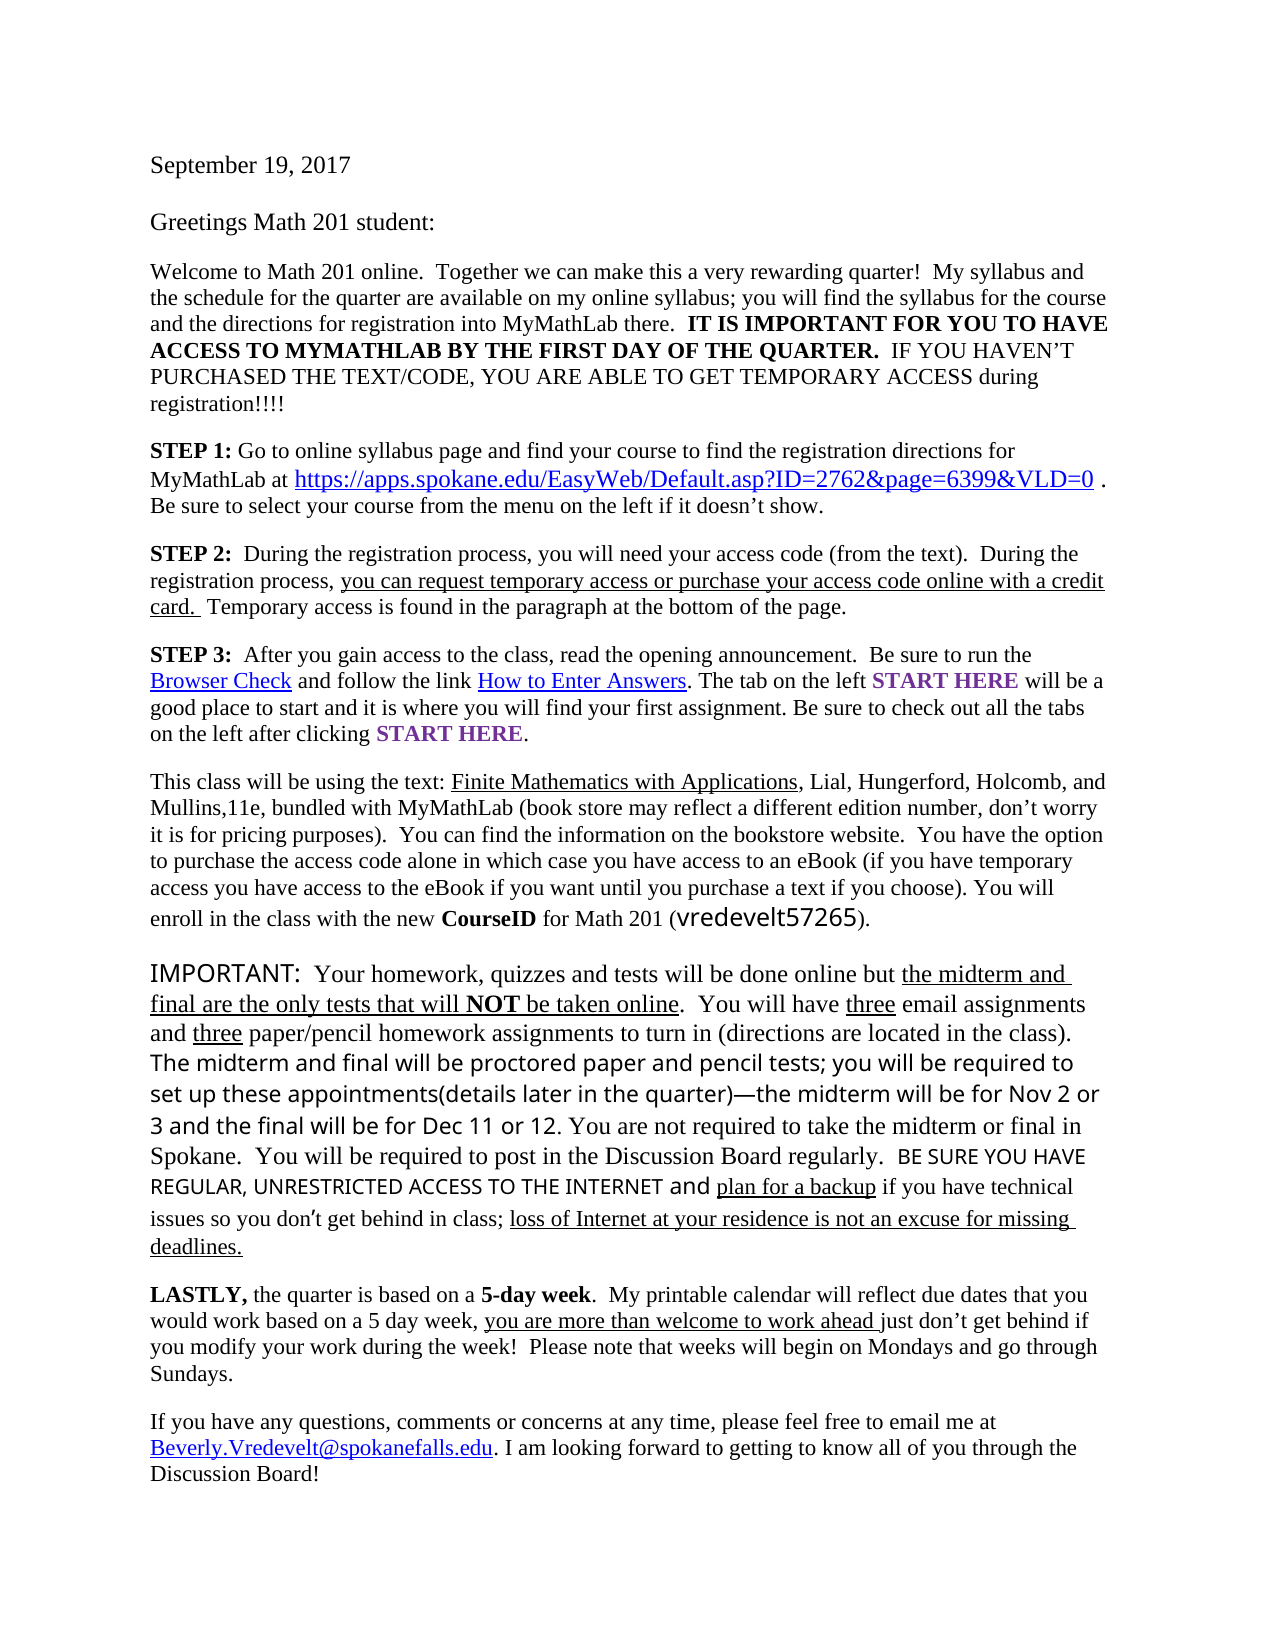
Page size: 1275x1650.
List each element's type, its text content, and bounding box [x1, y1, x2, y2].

text Greetings Math 201 student: [150, 207, 1110, 236]
text STEP 2: During the registration process, you will need your access code (from the text). During the registration process, you can request temporary access or purchase your access code online with a credit card. Temporary access is found in the paragraph at the bottom of the page. [150, 541, 1110, 619]
text Welcome to Math 201 online. Together we can make this a very rewarding quarter! My syllabus and the schedule for the quarter are available on my online syllabus; you will find the syllabus for the course and the directions for registration into MyMathLab there. IT IS IMPORTANT FOR YOU TO HAVE ACCESS TO MYMATHLAB BY THE FIRST DAY OF THE QUARTER. IF YOU HAVEN’T PURCHASED THE TEXT/CODE, YOU ARE ABLE TO GET TEMPORARY ACCESS during registration!!!! [150, 258, 1110, 416]
text STEP 3: After you gain access to the class, read the opening announcement. Be sure to run the Browser Check and follow the link How to Enter Answers. The tab on the left START HERE will be a good place to start and it is where you will find your first assignment. Be sure to check out all the tabs on the left after clicking START HERE. [150, 641, 1110, 747]
text If you have any questions, comments or concerns at any time, please feel free to email me at Beverly.Vredevelt@spokanefalls.edu. I am looking forward to getting to know all of you through the Discussion Board! [150, 1408, 1110, 1487]
text September 19, 2017 [150, 150, 1110, 179]
text LASTLY, the quarter is based on a 5-day week. My printable calendar will reflect due dates that you would work based on a 5 day week, you are more than welcome to work ahead just don’t get behind if you modify your work during the week! Please note that weeks will begin on Mondays and go through Sundays. [150, 1281, 1110, 1386]
text This class will be using the text: Finite Mathematics with Applications, Lial, Hungerford, Holcomb, and Mullins,11e, bundled with MyMathLab (book store may reflect a different edition number, don’t worry it is for pricing purposes). You can find the information on the bookstore website. You have the option to purchase the access code alone in which case you have access to an eBook (if you have temporary access you have access to the eBook if you want until you purchase a text if you choose). You will enroll in the class with the new CourseID for Math 201 (vredevelt57265). [150, 768, 1110, 934]
text IMPORTANT: Your homework, quizzes and tests will be done online but the midterm and final are the only tests that will NOT be taken online. You will have three email assignments and three paper/pencil homework assignments to turn in (directions are located in the class). The midterm and final will be proctored paper and pencil tests; you will be required to set up these appointments(details later in the quarter)—the midterm will be for Nov 2 or 3 and the final will be for Dec 11 or 12. You are not required to take the midterm or final in Spokane. You will be required to post in the Discussion Board regularly. BE SURE YOU HAVE REGULAR, UNRESTRICTED ACCESS TO THE INTERNET and plan for a backup if you have technical issues so you don’t get behind in class; loss of Internet at your residence is not an excuse for missing deadlines. [150, 956, 1110, 1259]
text STEP 1: Go to online syllabus page and find your course to find the registration directions for MyMathLab at https://apps.spokane.edu/EasyWeb/Default.asp?ID=2762&page=6399&VLD=0 . Be sure to select your course from the menu on the left if it doesn’t show. [150, 437, 1110, 519]
